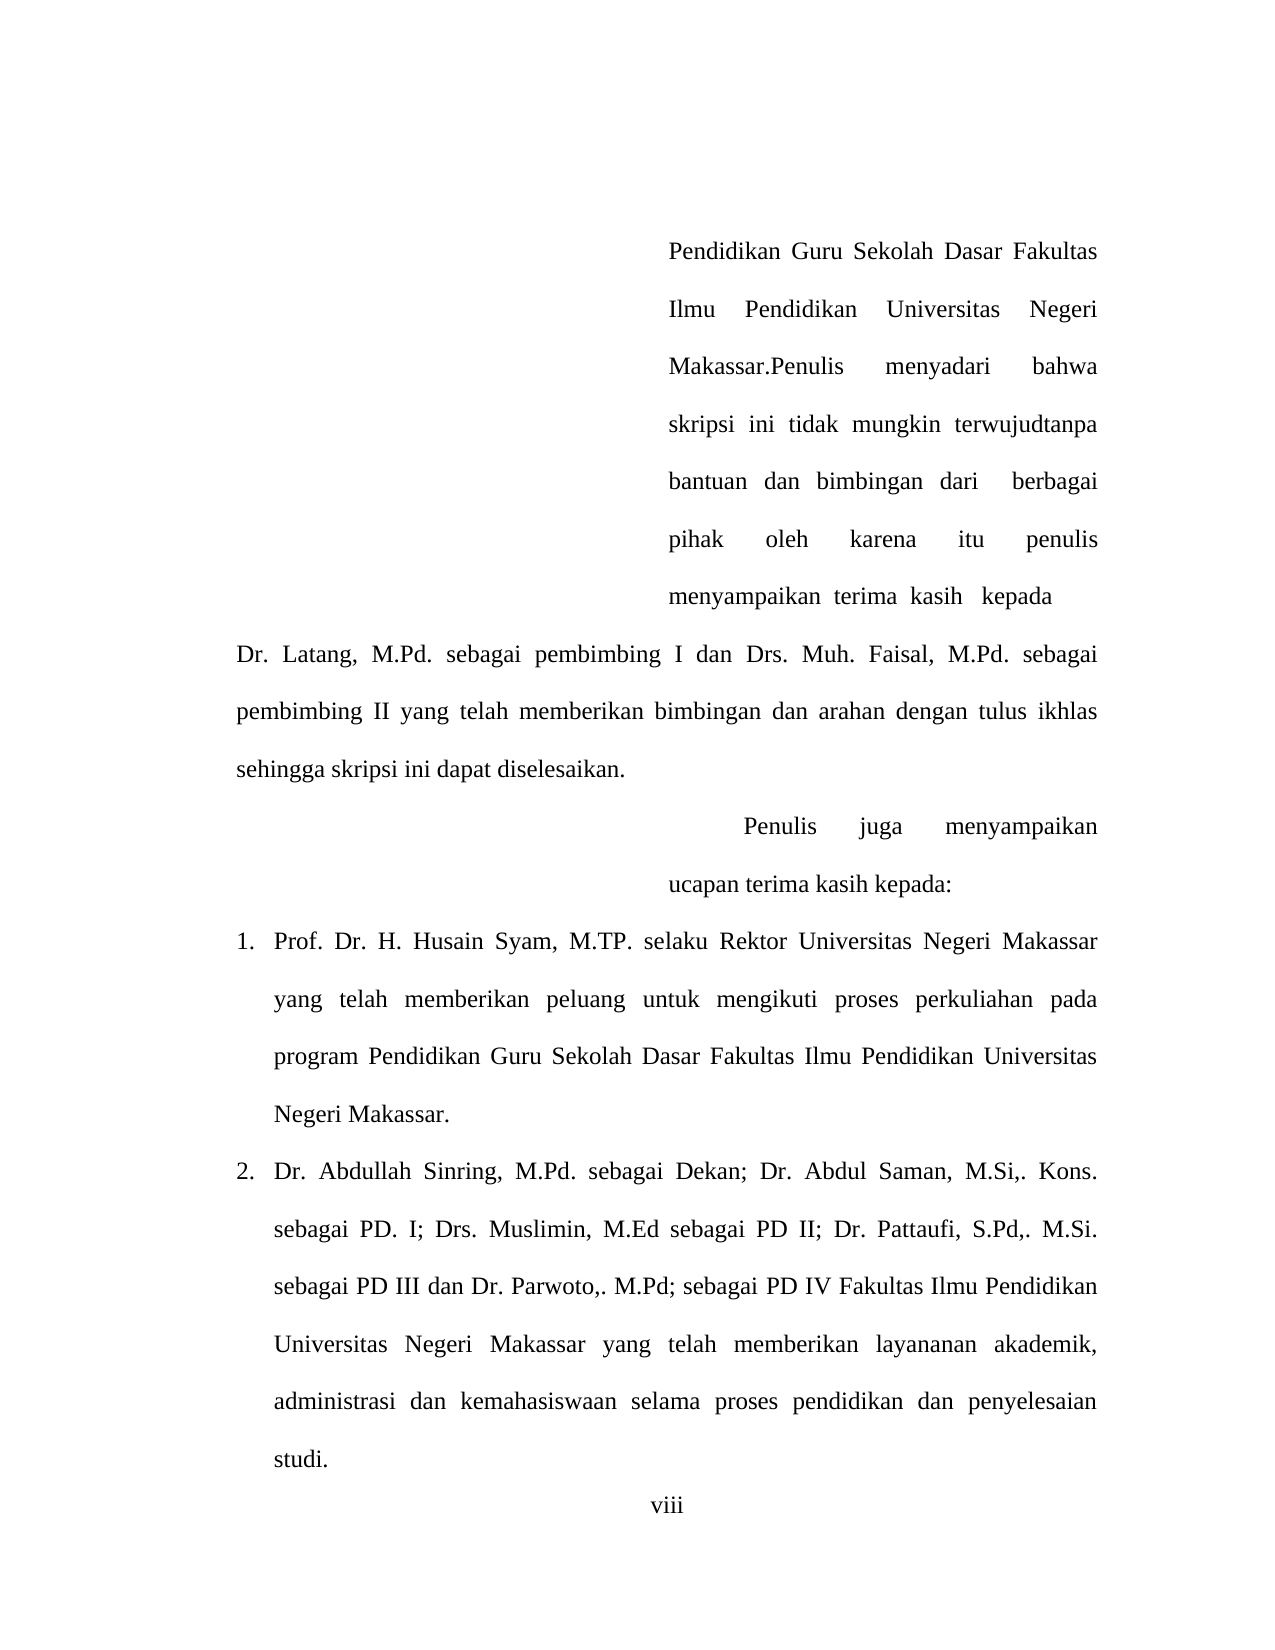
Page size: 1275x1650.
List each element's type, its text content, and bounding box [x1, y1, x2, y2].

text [668, 236, 1098, 610]
list Prof. Dr. H. Husain Syam, M.TP. selaku Rektor Universitas Negeri Makassar yang telah memberikan peluang untuk mengikuti proses perkuliahan pada program Pendidikan Guru Sekolah Dasar Fakultas Ilmu Pendidikan Universitas Negeri Makassar. [236, 926, 1098, 1127]
list Dr. Abdullah Sinring, M.Pd. sebagai Dekan; Dr. Abdul Saman, M.Si,. Kons. sebagai PD. I; Drs. Muslimin, M.Ed sebagai PD II; Dr. Pattaufi, S.Pd,. M.Si. sebagai PD III dan Dr. Parwoto,. M.Pd; sebagai PD IV Fakultas Ilmu Pendidikan Universitas Negeri Makassar yang telah memberikan layananan akademik, administrasi dan kemahasiswaan selama proses pendidikan dan penyelesaian studi. [236, 1156, 1098, 1472]
text Penulis juga menyampaikan ucapan terima kasih kepada: [668, 811, 1098, 897]
text Dr. Latang, M.Pd. sebagai pembimbing I dan Drs. Muh. Faisal, M.Pd. sebagai pembimbing II yang telah memberikan bimbingan dan arahan dengan tulus ikhlas sehingga skripsi ini dapat diselesaikan. [236, 639, 1098, 782]
